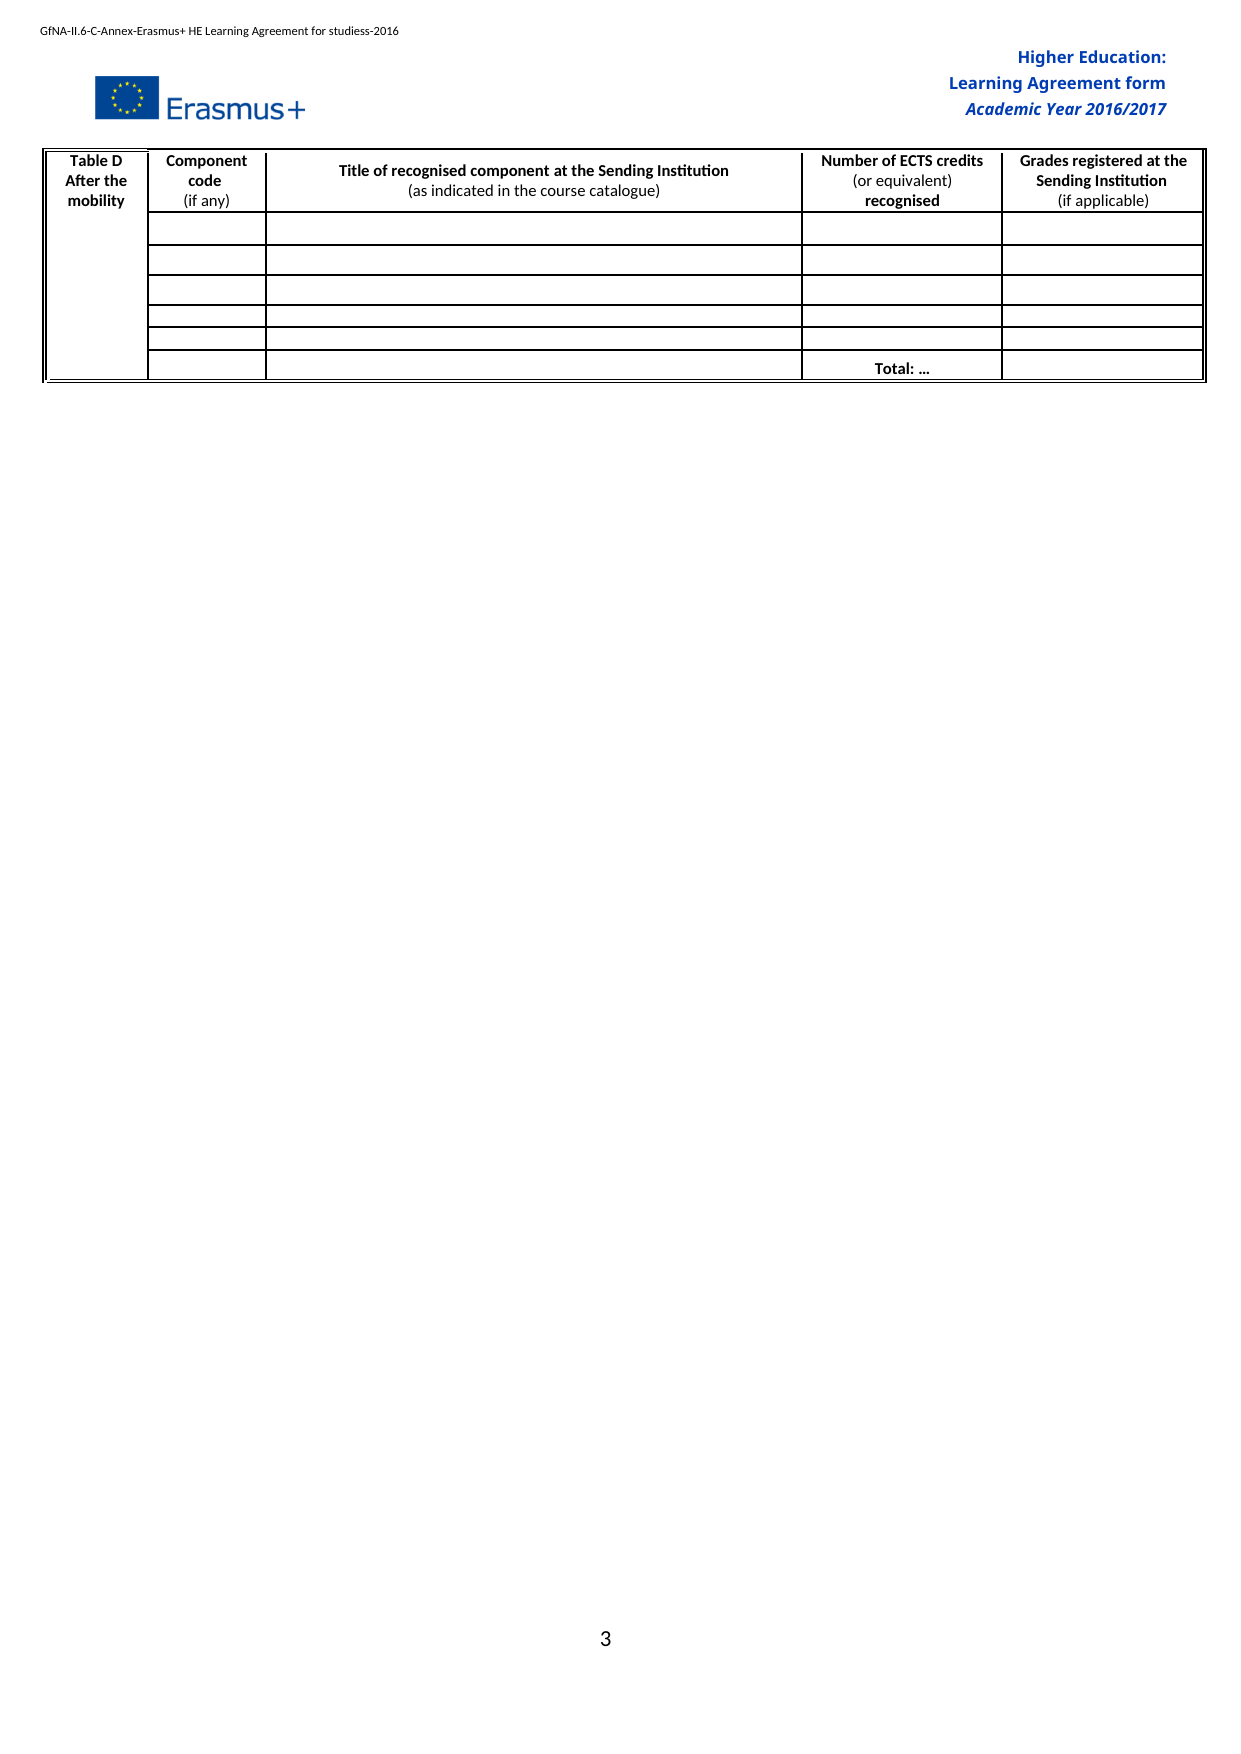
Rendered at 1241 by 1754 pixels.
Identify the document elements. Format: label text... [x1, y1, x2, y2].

table_cell Number of ECTS credits (or equivalent) recognised [802, 150, 1002, 211]
table_cell [803, 246, 1001, 273]
table_cell [149, 213, 265, 243]
table_cell [267, 328, 801, 348]
picture [95, 76, 306, 120]
table_cell [803, 328, 1001, 348]
table_cell Table D After the mobility [47, 152, 148, 378]
table_cell [803, 276, 1001, 304]
table_cell [267, 213, 801, 243]
table_cell [267, 351, 801, 378]
table_cell [1003, 351, 1202, 378]
table_cell [267, 276, 801, 304]
table_cell [149, 276, 265, 304]
table_cell [149, 306, 265, 326]
table_cell Component code (if any) [148, 150, 266, 211]
table_cell Total: … [803, 351, 1001, 378]
table_cell Grades registered at the Sending Institution (if applicable) [1002, 150, 1202, 211]
table_cell [1003, 306, 1202, 326]
table_cell Title of recognised component at the Sending Institution (as indicated in the course catalogue) [266, 150, 802, 211]
table_cell [803, 306, 1001, 326]
table_cell [1003, 328, 1202, 348]
table_cell [149, 351, 265, 378]
table_cell [149, 328, 265, 348]
table_cell [267, 306, 801, 326]
table_cell [267, 246, 801, 273]
table_cell [1003, 246, 1202, 273]
table_cell [803, 213, 1001, 243]
table_cell [1003, 276, 1202, 304]
table_cell [1003, 213, 1202, 243]
table_cell [149, 246, 265, 273]
